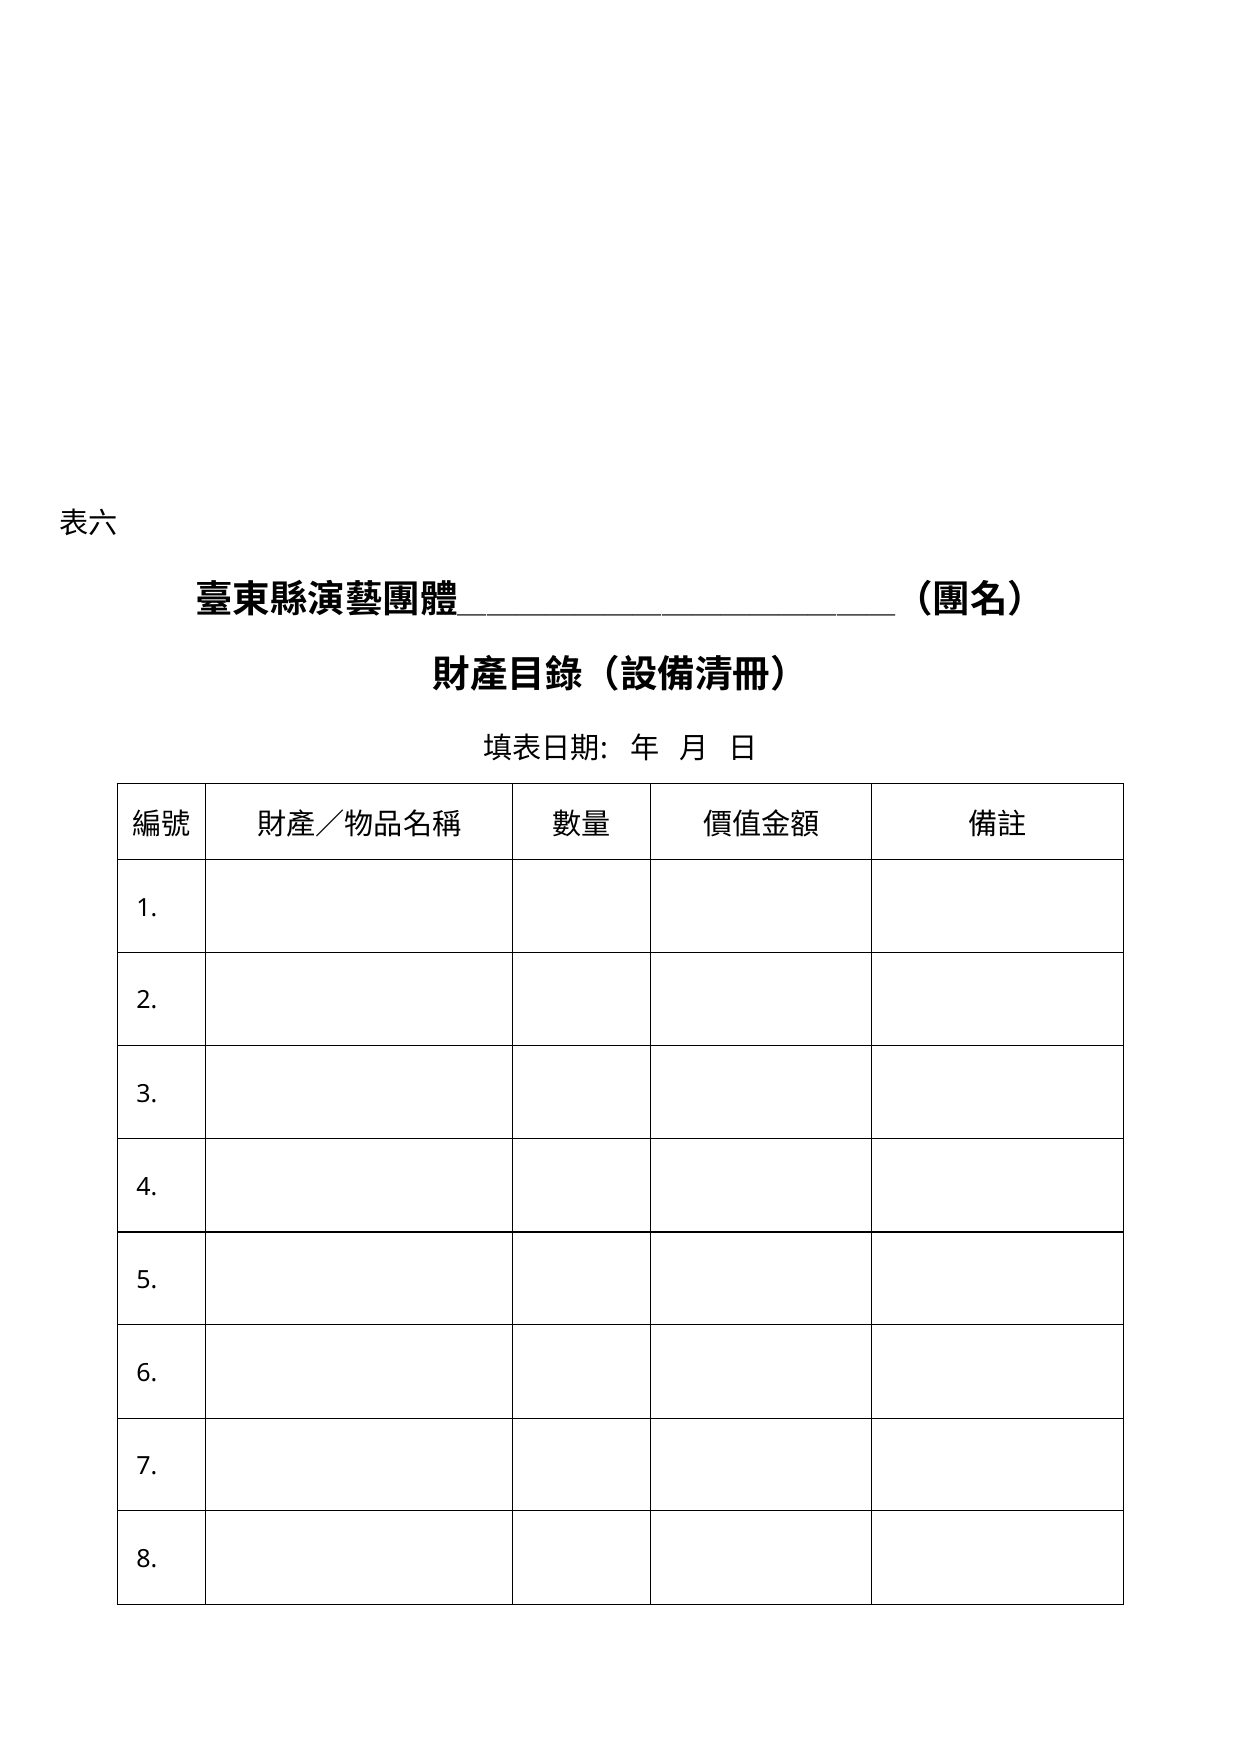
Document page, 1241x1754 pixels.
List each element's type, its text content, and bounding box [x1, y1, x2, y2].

table_cell [651, 953, 871, 1045]
table_cell [513, 860, 650, 952]
table_cell [651, 1325, 871, 1417]
table_cell [651, 1419, 871, 1510]
table_cell [651, 1139, 871, 1231]
table_cell [118, 1419, 205, 1510]
table_cell [206, 1046, 512, 1138]
table_cell [118, 953, 205, 1045]
table_cell [651, 1511, 871, 1603]
table_cell [513, 1233, 650, 1324]
table_cell [651, 1233, 871, 1324]
table_cell [872, 1139, 1123, 1231]
table_cell [872, 860, 1123, 952]
table_header 編號 [118, 784, 205, 859]
table_cell [513, 1511, 650, 1603]
table_cell [118, 1046, 205, 1138]
text 表六 [59, 483, 1181, 558]
text 填表日期: 年 月 日 [59, 708, 1181, 783]
table_cell [513, 953, 650, 1045]
table_cell [651, 1046, 871, 1138]
table_header 數量 [513, 784, 650, 859]
table_cell [651, 860, 871, 952]
table_cell [872, 953, 1123, 1045]
table_cell [118, 1139, 205, 1231]
table_cell [206, 953, 512, 1045]
table_cell [206, 1325, 512, 1417]
table_cell [206, 1419, 512, 1510]
text 臺東縣演藝團體＿＿＿＿＿＿＿＿＿＿＿＿＿＿＿（團名） [59, 558, 1181, 633]
table_cell [206, 860, 512, 952]
table_cell [118, 1233, 205, 1324]
table_header 財產／物品名稱 [206, 784, 512, 859]
table_cell [513, 1419, 650, 1510]
table_cell [872, 1419, 1123, 1510]
table_header 備註 [872, 784, 1123, 859]
table_cell [118, 1511, 205, 1603]
table_cell [872, 1325, 1123, 1417]
table_header 價值金額 [651, 784, 871, 859]
table_cell [118, 860, 205, 952]
text 財產目錄（設備清冊） [59, 633, 1181, 708]
table_cell [513, 1046, 650, 1138]
table_cell [206, 1511, 512, 1603]
table_cell [513, 1325, 650, 1417]
table_cell [872, 1046, 1123, 1138]
table_cell [206, 1233, 512, 1324]
table_cell [872, 1511, 1123, 1603]
table_cell [118, 1325, 205, 1417]
table_cell [206, 1139, 512, 1231]
table_cell [872, 1233, 1123, 1324]
table_cell [513, 1139, 650, 1231]
